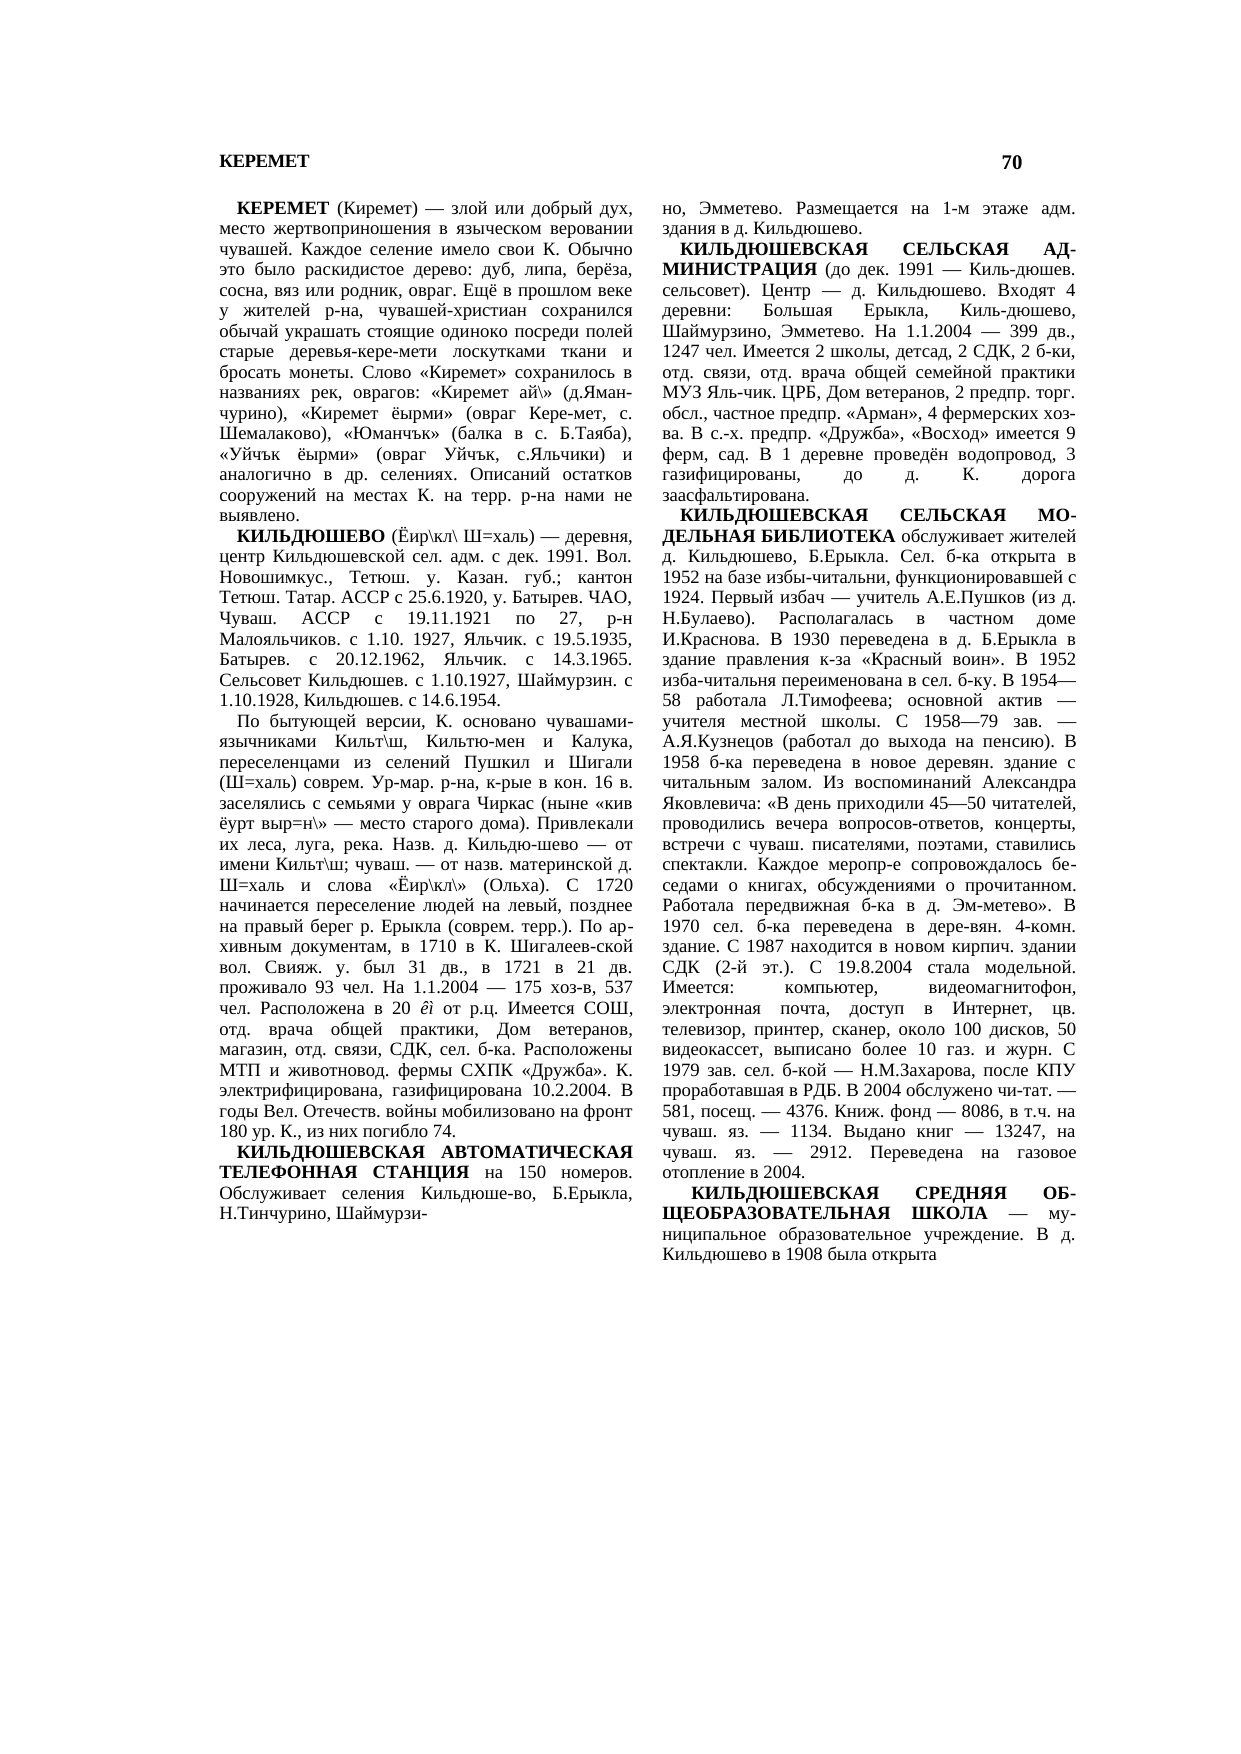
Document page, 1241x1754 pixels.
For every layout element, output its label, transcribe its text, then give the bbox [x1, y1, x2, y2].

text КИЛЬДЮШЕВСКАЯ АВТОМАТИЧЕСКАЯ ТЕЛЕФОННАЯ СТАНЦИЯ на 150 номеров. Обслуживает селения Кильдюше-во, Б.Ерыкла, Н.Тинчурино, Шаймурзи- [219, 1142, 633, 1224]
text КИЛЬДЮШЕВСКАЯ СРЕДНЯЯ ОБЩЕОБРАЗОВАТЕЛЬНАЯ ШКОЛА — муниципальное образовательное учреждение. В д. Кильдюшево в 1908 была открыта [662, 1183, 1076, 1265]
text КИЛЬДЮШЕВСКАЯ СЕЛЬСКАЯ МОДЕЛЬНАЯ БИБЛИОТЕКА обслуживает жителей д. Кильдюшево, Б.Ерыкла. Сел. б-ка открыта в 1952 на базе избы-читальни, функционировавшей с 1924. Первый избач — учитель А.Е.Пушков (из д. Н.Булаево). Располагалась в частном доме И.Краснова. В 1930 переведена в д. Б.Ерыкла в здание правления к-за «Красный воин». В 1952 изба-читальня переименована в сел. б-ку. В 1954—58 работала Л.Тимофеева; основной актив — учителя местной школы. С 1958—79 зав. — А.Я.Кузнецов (работал до выхода на пенсию). В 1958 б-ка переведена в новое деревян. здание с читальным залом. Из воспоминаний Александра Яковлевича: «В день приходили 45—50 читателей, проводились вечера вопросов-ответов, концерты, встречи с чуваш. писателями, поэтами, ставились спектакли. Каждое меропр-е сопровождалось беседами о книгах, обсуждениями о прочитанном. Работала передвижная б-ка в д. Эм-метево». В 1970 сел. б-ка переведена в дере-вян. 4-комн. здание. С 1987 находится в новом кирпич. здании СДК (2-й эт.). С 19.8.2004 стала модельной. Имеется: компьютер, видеомагнитофон, электронная почта, доступ в Интернет, цв. телевизор, принтер, сканер, около 100 дисков, 50 видеокассет, выписано более 10 газ. и журн. С 1979 зав. сел. б-кой — Н.М.Захарова, после КПУ проработавшая в РДБ. В 2004 обслужено чи-тат. — 581, посещ. — 4376. Книж. фонд — 8086, в т.ч. на чуваш. яз. — 1134. Выдано книг — 13247, на чуваш. яз. — 2912. Переведена на газовое отопление в 2004. [662, 506, 1076, 1183]
text КЕРЕМЕТ (Киремет) — злой или добрый дух, место жертвоприношения в языческом веровании чувашей. Каждое селение имело свои К. Обычно это было раскидистое дерево: дуб, липа, берёза, сосна, вяз или родник, овраг. Ещё в прошлом веке у жителей р-на, чувашей-христиан сохранился обычай украшать стоящие одиноко посреди полей старые деревья-кере-мети лоскутками ткани и бросать монеты. Слово «Киремет» сохранилось в названиях рек, оврагов: «Киремет ай\» (д.Яман-чурино), «Киремет ёырми» (овраг Кере-мет, с. Шемалаково), «Юманчък» (балка в с. Б.Таяба), «Уйчък ёырми» (овраг Уйчък, с.Яльчики) и аналогично в др. селениях. Описаний остатков сооружений на местах К. на терр. р-на нами не выявлено. [219, 198, 633, 526]
text но, Эмметево. Размещается на 1-м этаже адм. здания в д. Кильдюшево. [662, 198, 1076, 239]
text По бытующей версии, К. основано чувашами-язычниками Кильт\ш, Кильтю-мен и Калука, переселенцами из селений Пушкил и Шигали (Ш=халь) соврем. Ур-мар. р-на, к-рые в кон. 16 в. заселялись с семьями у оврага Чиркас (ныне «кив ёурт выр=н\» — место старого дома). Привлекали их леса, луга, река. Назв. д. Кильдю-шево — от имени Кильт\ш; чуваш. — от назв. материнской д. Ш=халь и слова «Ёир\кл\» (Ольха). С 1720 начинается переселение людей на левый, позднее на правый берег р. Ерыкла (соврем. терр.). По архивным документам, в 1710 в К. Шигалеев-ской вол. Свияж. у. был 31 дв., в 1721 в 21 дв. проживало 93 чел. На 1.1.2004 — 175 хоз-в, 537 чел. Расположена в 20 êì от р.ц. Имеется СОШ, отд. врача общей практики, Дом ветеранов, магазин, отд. связи, СДК, сел. б-ка. Расположены МТП и животновод. фермы СХПК «Дружба». К. электрифицирована, газифицирована 10.2.2004. В годы Вел. Отечеств. войны мобилизовано на фронт 180 ур. К., из них погибло 74. [219, 711, 633, 1142]
text КЕРЕМЕТ [219, 150, 310, 172]
text КИЛЬДЮШЕВО (Ёир\кл\ Ш=халь) — деревня, центр Кильдюшевской сел. адм. с дек. 1991. Вол. Новошимкус., Тетюш. у. Казан. губ.; кантон Тетюш. Татар. АССР с 25.6.1920, у. Батырев. ЧАО, Чуваш. АССР с 19.11.1921 по 27, р-н Малояльчиков. с 1.10. 1927, Яльчик. с 19.5.1935, Батырев. с 20.12.1962, Яльчик. с 14.3.1965. Сельсовет Кильдюшев. с 1.10.1927, Шаймурзин. с 1.10.1928, Кильдюшев. с 14.6.1954. [219, 526, 633, 711]
text 70 [1001, 150, 1076, 174]
text КИЛЬДЮШЕВСКАЯ СЕЛЬСКАЯ АДМИНИСТРАЦИЯ (до дек. 1991 — Киль-дюшев. сельсовет). Центр — д. Кильдюшево. Входят 4 деревни: Большая Ерыкла, Киль-дюшево, Шаймурзино, Эмметево. На 1.1.2004 — 399 дв., 1247 чел. Имеется 2 школы, детсад, 2 СДК, 2 б-ки, отд. связи, отд. врача общей семейной практики МУЗ Яль-чик. ЦРБ, Дом ветеранов, 2 предпр. торг. обсл., частное предпр. «Арман», 4 фермерских хоз-ва. В с.-х. предпр. «Дружба», «Восход» имеется 9 ферм, сад. В 1 деревне проведён водопровод, 3 газифицированы, до д. К. дорога заасфальтирована. [662, 239, 1076, 506]
